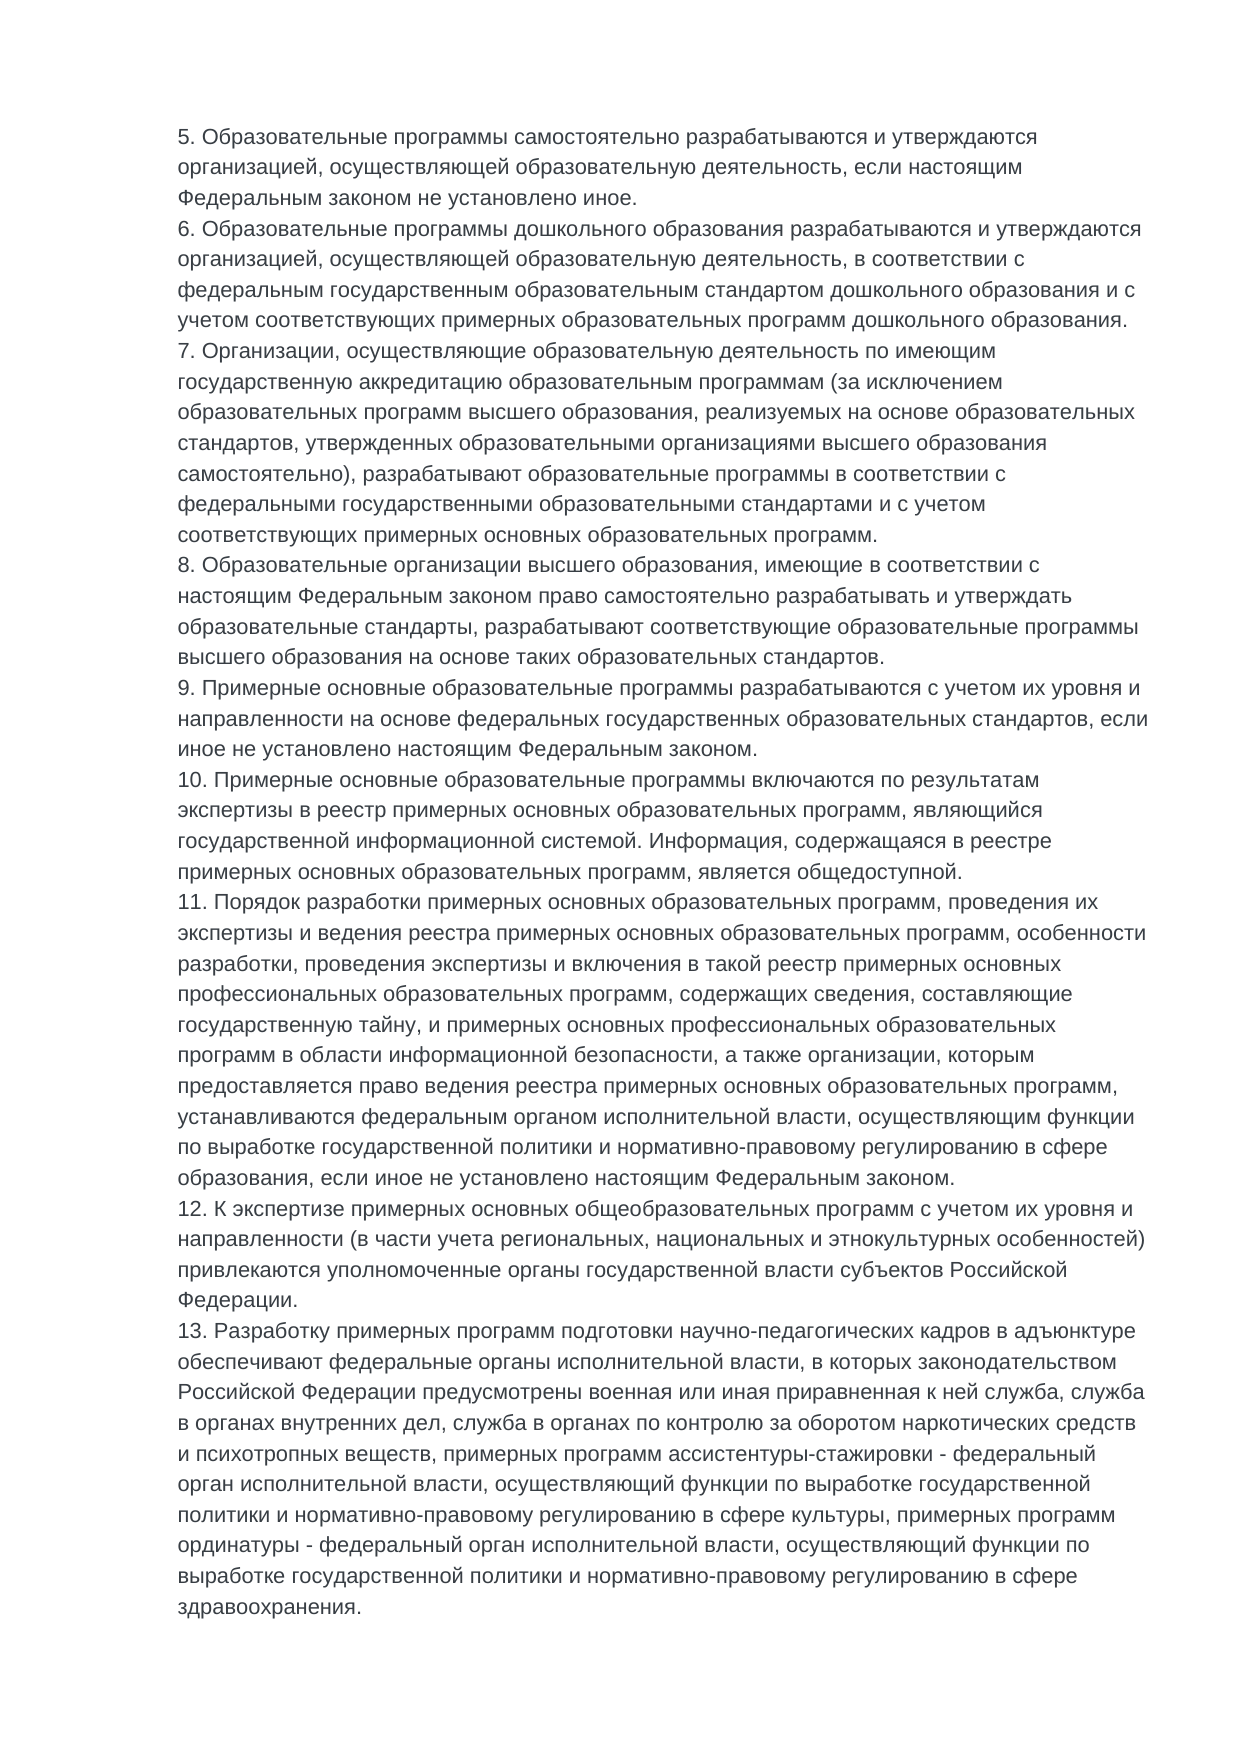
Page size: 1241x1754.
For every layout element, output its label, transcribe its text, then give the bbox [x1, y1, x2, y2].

text 8. Образовательные организации высшего образования, имеющие в соответствии с настоящим Федеральным законом право самостоятельно разрабатывать и утверждать образовательные стандарты, разрабатывают соответствующие образовательные программы высшего образования на основе таких образовательных стандартов. [177, 547, 1152, 669]
text 13. Разработку примерных программ подготовки научно-педагогических кадров в адъюнктуре обеспечивают федеральные органы исполнительной власти, в которых законодательством Российской Федерации предусмотрены военная или иная приравненная к ней служба, служба в органах внутренних дел, служба в органах по контролю за оборотом наркотических средств и психотропных веществ, примерных программ ассистентуры-стажировки - федеральный орган исполнительной власти, осуществляющий функции по выработке государственной политики и нормативно-правовому регулированию в сфере культуры, примерных программ ординатуры - федеральный орган исполнительной власти, осуществляющий функции по выработке государственной политики и нормативно-правовому регулированию в сфере здравоохранения. [177, 1312, 1152, 1619]
text 12. К экспертизе примерных основных общеобразовательных программ с учетом их уровня и направленности (в части учета региональных, национальных и этнокультурных особенностей) привлекаются уполномоченные органы государственной власти субъектов Российской Федерации. [177, 1190, 1152, 1312]
text 11. Порядок разработки примерных основных образовательных программ, проведения их экспертизы и ведения реестра примерных основных образовательных программ, особенности разработки, проведения экспертизы и включения в такой реестр примерных основных профессиональных образовательных программ, содержащих сведения, составляющие государственную тайну, и примерных основных профессиональных образовательных программ в области информационной безопасности, а также организации, которым предоставляется право ведения реестра примерных основных образовательных программ, устанавливаются федеральным органом исполнительной власти, осуществляющим функции по выработке государственной политики и нормативно-правовому регулированию в сфере образования, если иное не установлено настоящим Федеральным законом. [177, 884, 1152, 1190]
text 9. Примерные основные образовательные программы разрабатываются с учетом их уровня и направленности на основе федеральных государственных образовательных стандартов, если иное не установлено настоящим Федеральным законом. [177, 669, 1152, 761]
text 10. Примерные основные образовательные программы включаются по результатам экспертизы в реестр примерных основных образовательных программ, являющийся государственной информационной системой. Информация, содержащаяся в реестре примерных основных образовательных программ, является общедоступной. [177, 761, 1152, 884]
text 6. Образовательные программы дошкольного образования разрабатываются и утверждаются организацией, осуществляющей образовательную деятельность, в соответствии с федеральным государственным образовательным стандартом дошкольного образования и с учетом соответствующих примерных образовательных программ дошкольного образования. [177, 210, 1152, 332]
text 5. Образовательные программы самостоятельно разрабатываются и утверждаются организацией, осуществляющей образовательную деятельность, если настоящим Федеральным законом не установлено иное. [177, 118, 1152, 210]
text 7. Организации, осуществляющие образовательную деятельность по имеющим государственную аккредитацию образовательным программам (за исключением образовательных программ высшего образования, реализуемых на основе образовательных стандартов, утвержденных образовательными организациями высшего образования самостоятельно), разрабатывают образовательные программы в соответствии с федеральными государственными образовательными стандартами и с учетом соответствующих примерных основных образовательных программ. [177, 332, 1152, 547]
